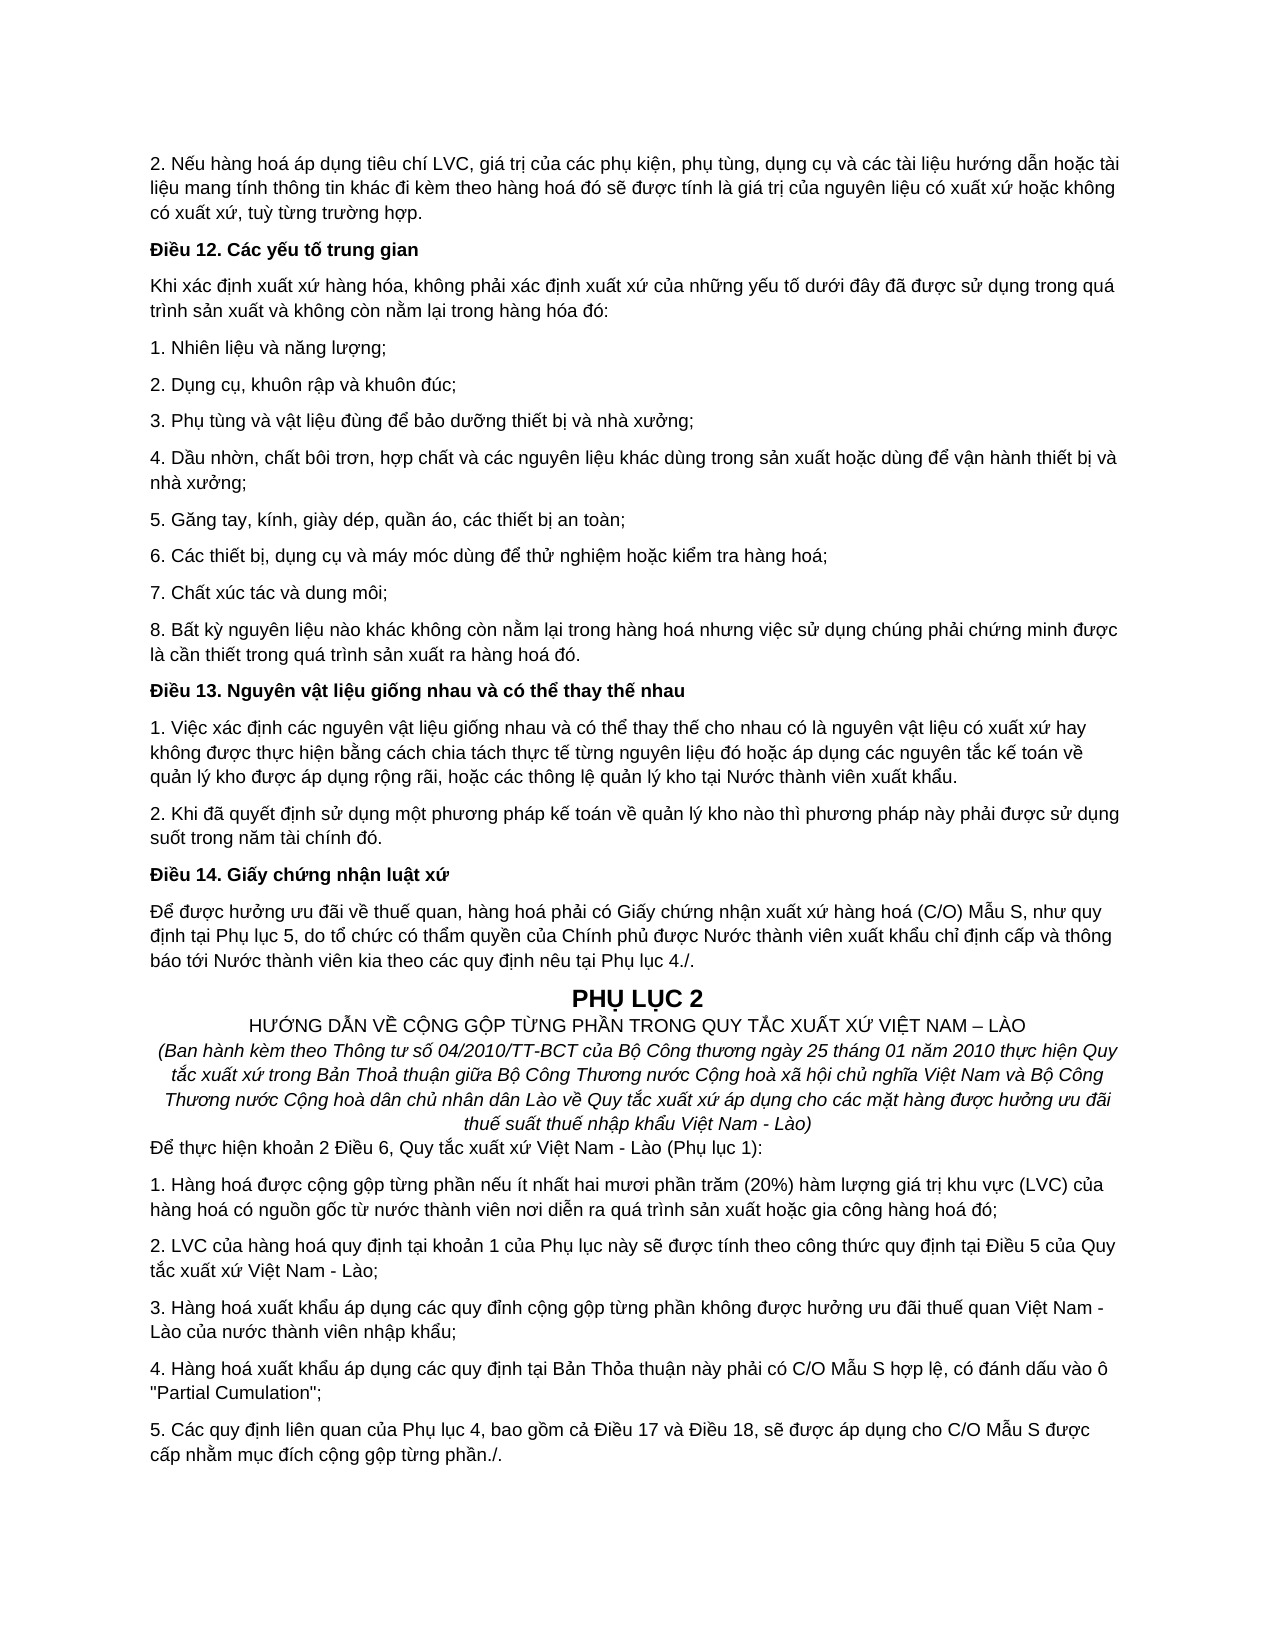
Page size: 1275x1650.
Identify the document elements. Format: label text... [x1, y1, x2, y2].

text 2. Khi đã quyết định sử dụng một phương pháp kế toán về quản lý kho nào thì phương pháp này phải được sử dụng suốt trong năm tài chính đó. [150, 800, 1125, 849]
text 2. Dụng cụ, khuôn rập và khuôn đúc; [150, 371, 1125, 395]
text Khi xác định xuất xứ hàng hóa, không phải xác định xuất xứ của những yếu tố dưới đây đã được sử dụng trong quá trình sản xuất và không còn nằm lại trong hàng hóa đó: [150, 272, 1125, 321]
text Để được hưởng ưu đãi về thuế quan, hàng hoá phải có Giấy chứng nhận xuất xứ hàng hoá (C/O) Mẫu S, như quy định tại Phụ lục 5, do tổ chức có thẩm quyền của Chính phủ được Nước thành viên xuất khẩu chỉ định cấp và thông báo tới Nước thành viên kia theo các quy định nêu tại Phụ lục 4./. [150, 898, 1125, 971]
text 4. Dầu nhờn, chất bôi trơn, hợp chất và các nguyên liệu khác dùng trong sản xuất hoặc dùng để vận hành thiết bị và nhà xưởng; [150, 444, 1125, 493]
text Điều 12. Các yếu tố trung gian [150, 236, 1125, 260]
text 5. Găng tay, kính, giày dép, quần áo, các thiết bị an toàn; [150, 506, 1125, 530]
text 2. LVC của hàng hoá quy định tại khoản 1 của Phụ lục này sẽ được tính theo công thức quy định tại Điều 5 của Quy tắc xuất xứ Việt Nam - Lào; [150, 1232, 1125, 1281]
text Điều 14. Giấy chứng nhận luật xứ [150, 861, 1125, 886]
text 2. Nếu hàng hoá áp dụng tiêu chí LVC, giá trị của các phụ kiện, phụ tùng, dụng cụ và các tài liệu hướng dẫn hoặc tài liệu mang tính thông tin khác đi kèm theo hàng hoá đó sẽ được tính là giá trị của nguyên liệu có xuất xứ hoặc không có xuất xứ, tuỳ từng trường hợp. [150, 150, 1125, 223]
text Điều 13. Nguyên vật liệu giống nhau và có thể thay thế nhau [150, 677, 1125, 702]
text 1. Hàng hoá được cộng gộp từng phần nếu ít nhất hai mươi phần trăm (20%) hàm lượng giá trị khu vực (LVC) của hàng hoá có nguồn gốc từ nước thành viên nơi diễn ra quá trình sản xuất hoặc gia công hàng hoá đó; [150, 1171, 1125, 1220]
text 8. Bất kỳ nguyên liệu nào khác không còn nằm lại trong hàng hoá nhưng việc sử dụng chúng phải chứng minh được là cần thiết trong quá trình sản xuất ra hàng hoá đó. [150, 616, 1125, 665]
text PHỤ LỤC 2 [150, 984, 1125, 1012]
text 5. Các quy định liên quan của Phụ lục 4, bao gồm cả Điều 17 và Điều 18, sẽ được áp dụng cho C/O Mẫu S được cấp nhằm mục đích cộng gộp từng phần./. [150, 1416, 1125, 1465]
text 7. Chất xúc tác và dung môi; [150, 579, 1125, 604]
text 3. Hàng hoá xuất khẩu áp dụng các quy đỉnh cộng gộp từng phần không được hưởng ưu đãi thuế quan Việt Nam - Lào của nước thành viên nhập khẩu; [150, 1294, 1125, 1342]
text 1. Việc xác định các nguyên vật liệu giống nhau và có thể thay thế cho nhau có là nguyên vật liệu có xuất xứ hay không được thực hiện bằng cách chia tách thực tế từng nguyên liệu đó hoặc áp dụng các nguyên tắc kế toán về quản lý kho được áp dụng rộng rãi, hoặc các thông lệ quản lý kho tại Nước thành viên xuất khẩu. [150, 714, 1125, 787]
text Để thực hiện khoản 2 Điều 6, Quy tắc xuất xứ Việt Nam - Lào (Phụ lục 1): [150, 1134, 1125, 1159]
text 4. Hàng hoá xuất khẩu áp dụng các quy định tại Bản Thỏa thuận này phải có C/O Mẫu S hợp lệ, có đánh dấu vào ô "Partial Cumulation"; [150, 1355, 1125, 1404]
text HƯỚNG DẪN VỀ CỘNG GỘP TỪNG PHẦN TRONG QUY TẮC XUẤT XỨ VIỆT NAM – LÀO (Ban hành kèm theo Thông tư số 04/2010/TT-BCT của Bộ Công thương ngày 25 tháng 01 năm 2010 thực hiện Quy tắc xuất xứ trong Bản Thoả thuận giữa Bộ Công Thương nước Cộng hoà xã hội chủ nghĩa Việt Nam và Bộ Công Thương nước Cộng hoà dân chủ nhân dân Lào về Quy tắc xuất xứ áp dụng cho các mặt hàng được hưởng ưu đãi thuế suất thuế nhập khẩu Việt Nam - Lào) [150, 1012, 1125, 1134]
text 6. Các thiết bị, dụng cụ và máy móc dùng để thử nghiệm hoặc kiểm tra hàng hoá; [150, 542, 1125, 567]
text 1. Nhiên liệu và năng lượng; [150, 334, 1125, 358]
text 3. Phụ tùng và vật liệu đùng để bảo dưỡng thiết bị và nhà xưởng; [150, 407, 1125, 432]
